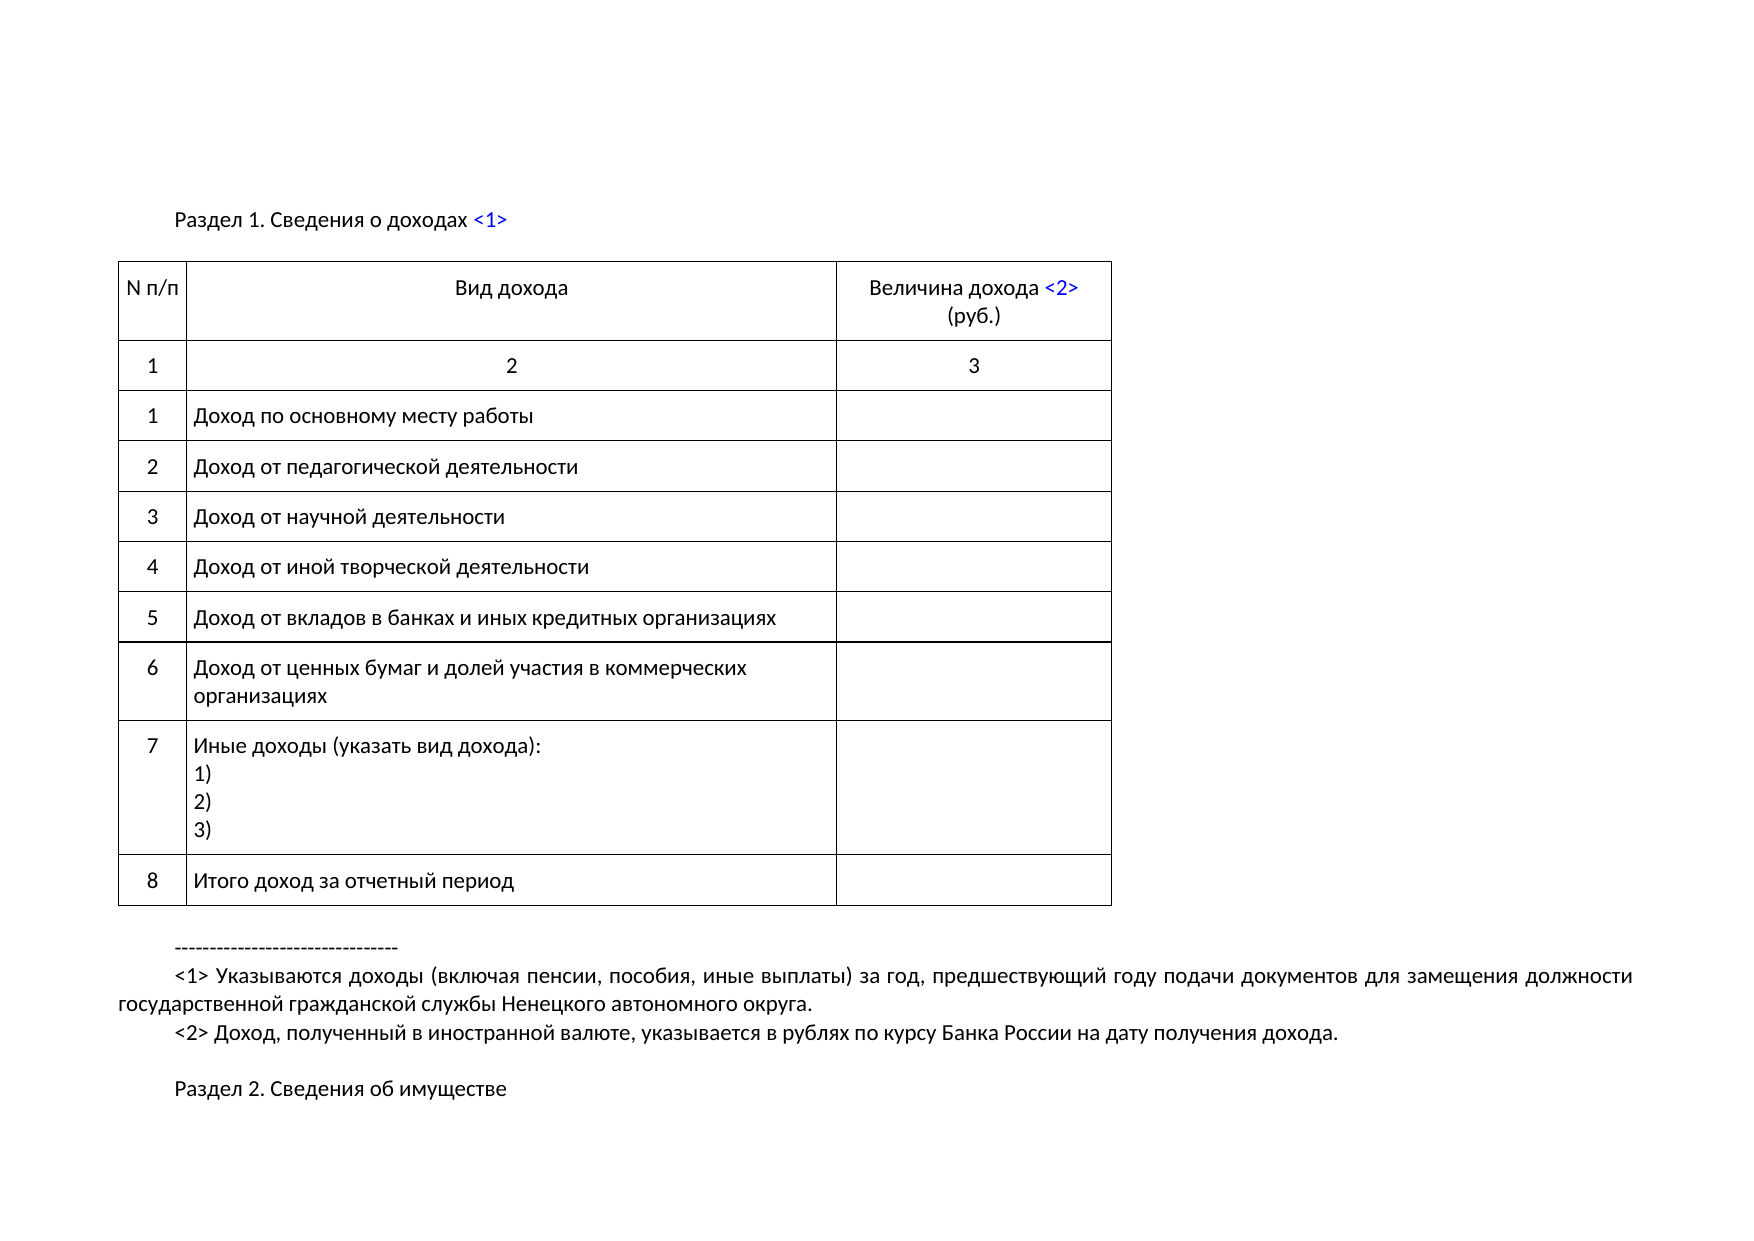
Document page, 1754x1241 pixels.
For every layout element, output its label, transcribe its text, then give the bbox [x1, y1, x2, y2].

text Раздел 2. Сведения об имуществе [118, 1074, 1636, 1102]
table_cell Доход от педагогической деятельности [187, 441, 836, 491]
table_header Величина дохода <2> (руб.) [837, 262, 1111, 339]
text <1> Указываются доходы (включая пенсии, пособия, иные выплаты) за год, предшествующий году подачи документов для замещения должности государственной гражданской службы Ненецкого автономного округа. [118, 962, 1636, 1018]
text Раздел 1. Сведения о доходах <1> [118, 205, 1636, 233]
table_cell 1 [119, 341, 186, 390]
table_cell Доход от иной творческой деятельности [187, 542, 836, 591]
table_header N п/п [119, 262, 186, 339]
table_cell 3 [837, 341, 1111, 390]
table_cell [837, 592, 1111, 641]
table_cell [837, 542, 1111, 591]
table_cell [837, 855, 1111, 904]
table_cell 2 [187, 341, 836, 390]
table_cell Итого доход за отчетный период [187, 855, 836, 904]
table_cell 3 [119, 492, 186, 541]
text <2> Доход, полученный в иностранной валюте, указывается в рублях по курсу Банка России на дату получения дохода. [118, 1018, 1636, 1046]
table_cell [837, 721, 1111, 854]
table_cell 7 [119, 721, 186, 854]
table_cell Иные доходы (указать вид дохода): 1) 2) 3) [187, 721, 836, 854]
table_cell [837, 643, 1111, 720]
table_cell Доход от вкладов в банках и иных кредитных организациях [187, 592, 836, 641]
table_cell [837, 391, 1111, 440]
table_cell Доход от ценных бумаг и долей участия в коммерческих организациях [187, 643, 836, 720]
table_cell 6 [119, 643, 186, 720]
table_header Вид дохода [187, 262, 836, 339]
table_cell 8 [119, 855, 186, 904]
table_cell Доход по основному месту работы [187, 391, 836, 440]
table_cell 1 [119, 391, 186, 440]
table_cell 4 [119, 542, 186, 591]
table_cell 2 [119, 441, 186, 491]
table_cell [837, 492, 1111, 541]
table_cell Доход от научной деятельности [187, 492, 836, 541]
table_cell [837, 441, 1111, 491]
text -------------------------------- [118, 933, 1636, 962]
table_cell 5 [119, 592, 186, 641]
